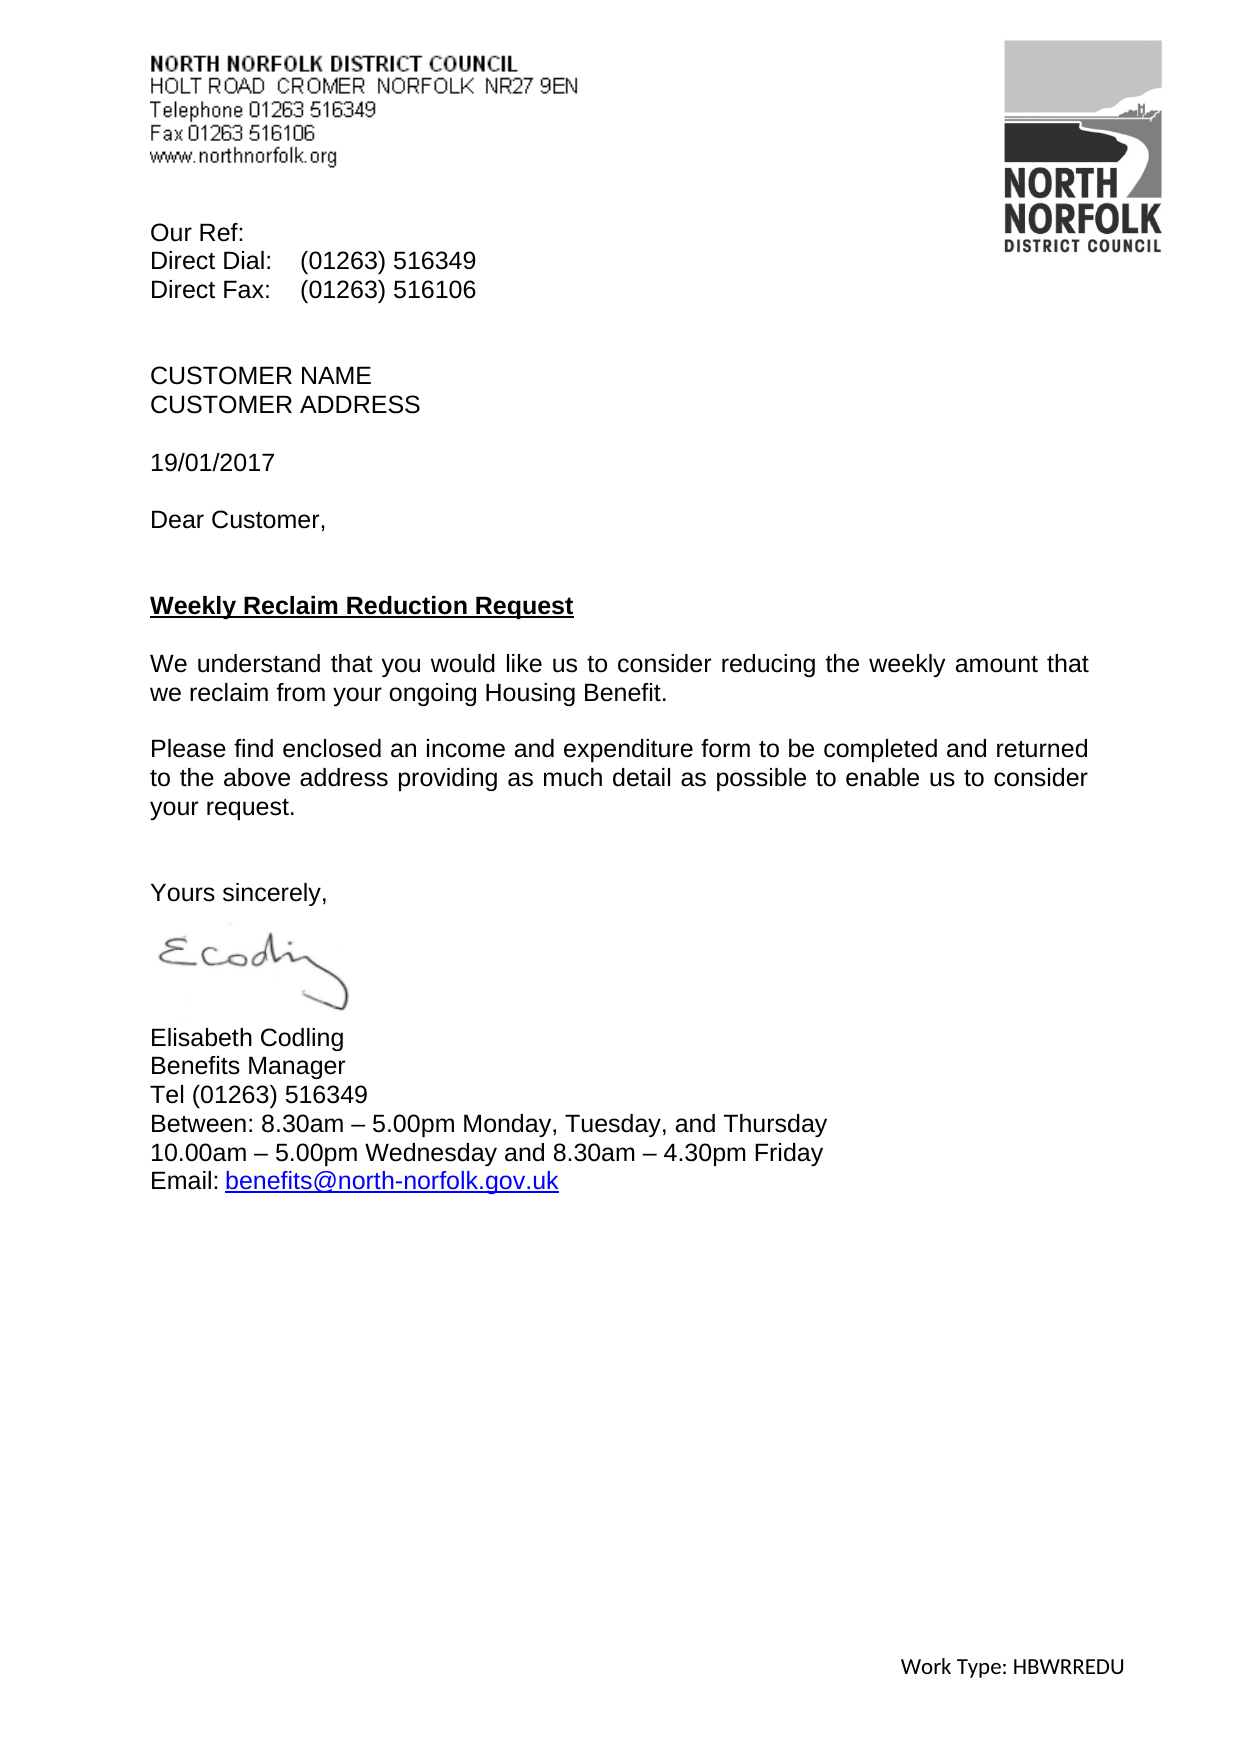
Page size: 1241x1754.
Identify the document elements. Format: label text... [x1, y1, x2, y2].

text Benefits Manager [150, 1051, 1090, 1080]
text 19/01/2017 [150, 448, 1090, 476]
text Our Ref: [150, 218, 1090, 246]
text Tel (01263) 516349 [150, 1080, 1090, 1109]
text Dear Customer, [150, 505, 1090, 534]
picture [150, 906, 360, 1023]
text Direct Fax: (01263) 516106 [150, 275, 1090, 304]
text CUSTOMER NAME [150, 361, 1090, 390]
text CUSTOMER ADDRESS [150, 390, 1090, 419]
text Between: 8.30am – 5.00pm Monday, Tuesday, and Thursday [150, 1109, 1090, 1137]
text Elisabeth Codling [150, 1022, 1090, 1051]
text Weekly Reclaim Reduction Request [150, 591, 1090, 620]
picture [150, 53, 596, 174]
text Direct Dial: (01263) 516349 [150, 246, 1090, 275]
text Yours sincerely, [150, 878, 1090, 907]
picture [1000, 36, 1166, 257]
text We understand that you would like us to consider reducing the weekly amount that we reclaim from your ongoing Housing Benefit. [150, 649, 1090, 706]
text Please find enclosed an income and expenditure form to be completed and returned to the above address providing as much detail as possible to enable us to consider your request. [150, 734, 1090, 821]
text Email: benefits@north-norfolk.gov.uk [150, 1166, 1090, 1195]
text 10.00am – 5.00pm Wednesday and 8.30am – 4.30pm Friday [150, 1137, 1090, 1166]
